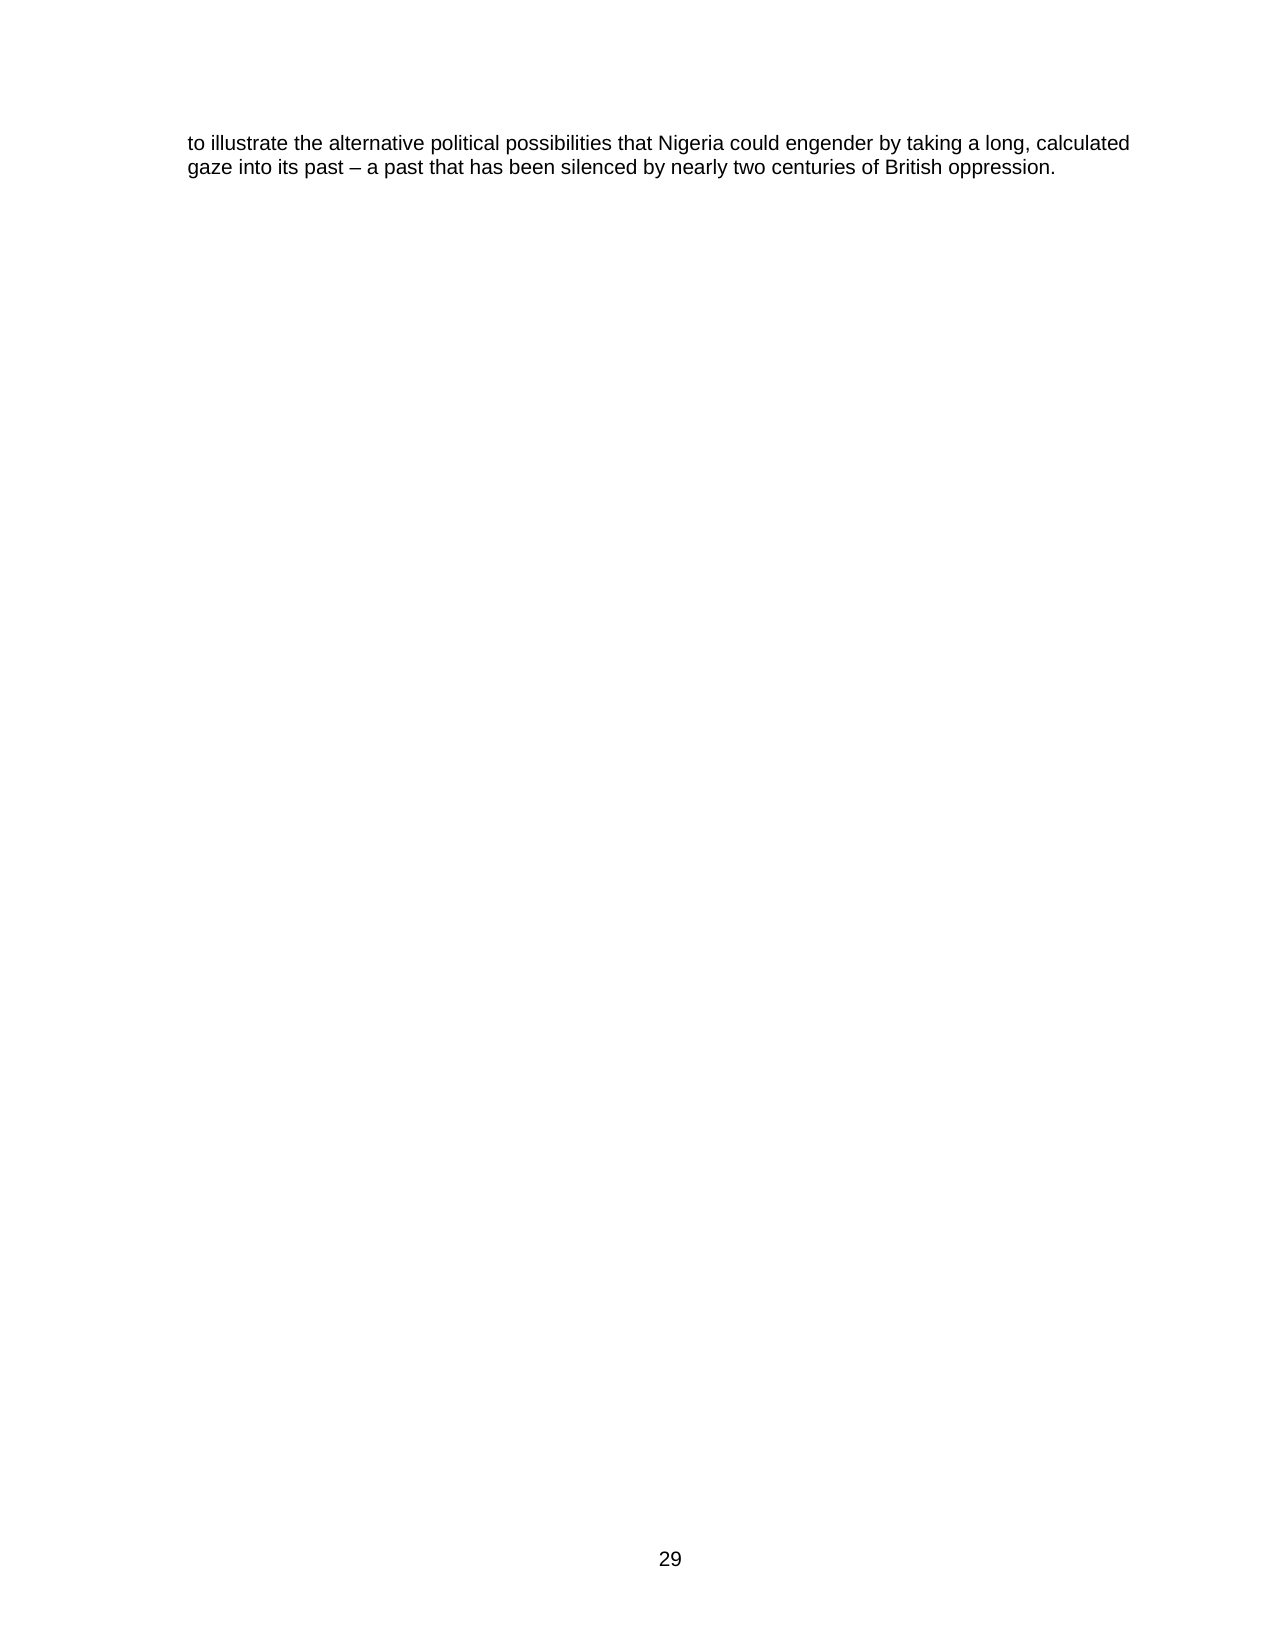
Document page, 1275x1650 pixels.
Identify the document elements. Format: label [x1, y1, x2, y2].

text [187, 131, 1153, 179]
